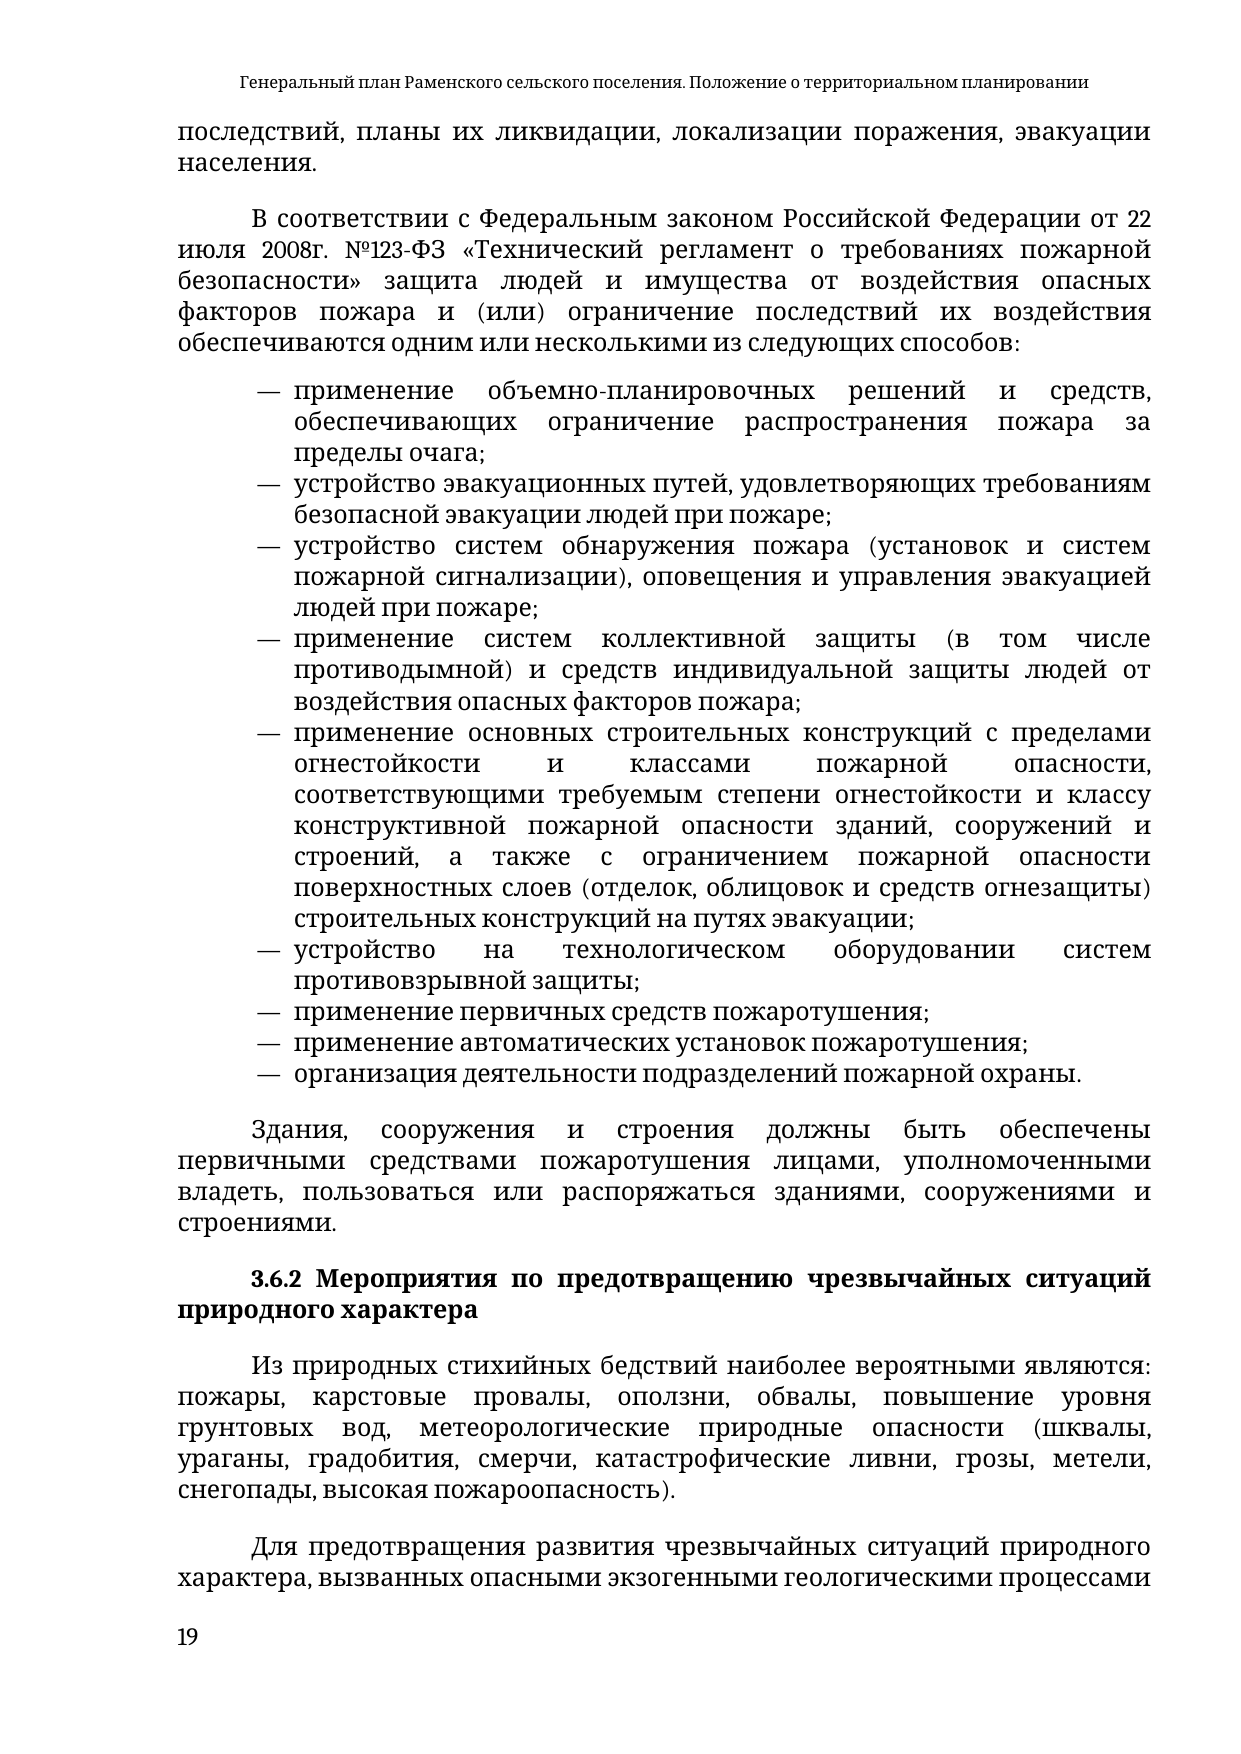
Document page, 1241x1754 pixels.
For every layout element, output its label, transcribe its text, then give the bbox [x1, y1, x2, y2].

text В соответствии с Федеральным законом Российской Федерации от 22 июля 2008г. №123-ФЗ «Технический регламент о требованиях пожарной безопасности» защита людей и имущества от воздействия опасных факторов пожара и (или) ограничение последствий их воздействия обеспечиваются одним или несколькими из следующих способов: [177, 205, 1152, 358]
subtitle 3.6.2 Мероприятия по предотвращению чрезвычайных ситуаций природного характера [177, 1265, 1152, 1325]
text применение систем коллективной защиты (в том числе противодымной) и средств индивидуальной защиты людей от воздействия опасных факторов пожара; [256, 625, 1152, 716]
text применение автоматических установок пожаротушения; [256, 1029, 1152, 1058]
text устройство систем обнаружения пожара (установок и систем пожарной сигнализации), оповещения и управления эвакуацией людей при пожаре; [256, 532, 1152, 623]
text устройство эвакуационных путей, удовлетворяющих требованиям безопасной эвакуации людей при пожаре; [256, 470, 1152, 530]
text применение основных строительных конструкций с пределами огнестойкости и классами пожарной опасности, соответствующими требуемым степени огнестойкости и классу конструктивной пожарной опасности зданий, сооружений и строений, а также с ограничением пожарной опасности поверхностных слоев (отделок, облицовок и средств огнезащиты) строительных конструкций на путях эвакуации; [256, 718, 1152, 933]
text применение первичных средств пожаротушения; [256, 998, 1152, 1027]
text Из природных стихийных бедствий наиболее вероятными являются: пожары, карстовые провалы, оползни, обвалы, повышение уровня грунтовых вод, метеорологические природные опасности (шквалы, ураганы, градобития, смерчи, катастрофические ливни, грозы, метели, снегопады, высокая пожароопасность). [177, 1352, 1152, 1505]
text организация деятельности подразделений пожарной охраны. [256, 1060, 1152, 1089]
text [177, 118, 1152, 178]
text Здания, сооружения и строения должны быть обеспечены первичными средствами пожаротушения лицами, уполномоченными владеть, пользоваться или распоряжаться зданиями, сооружениями и строениями. [177, 1116, 1152, 1238]
text применение объемно-планировочных решений и средств, обеспечивающих ограничение распространения пожара за пределы очага; [256, 377, 1152, 468]
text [177, 1532, 1152, 1592]
text устройство на технологическом оборудовании систем противовзрывной защиты; [256, 936, 1152, 996]
